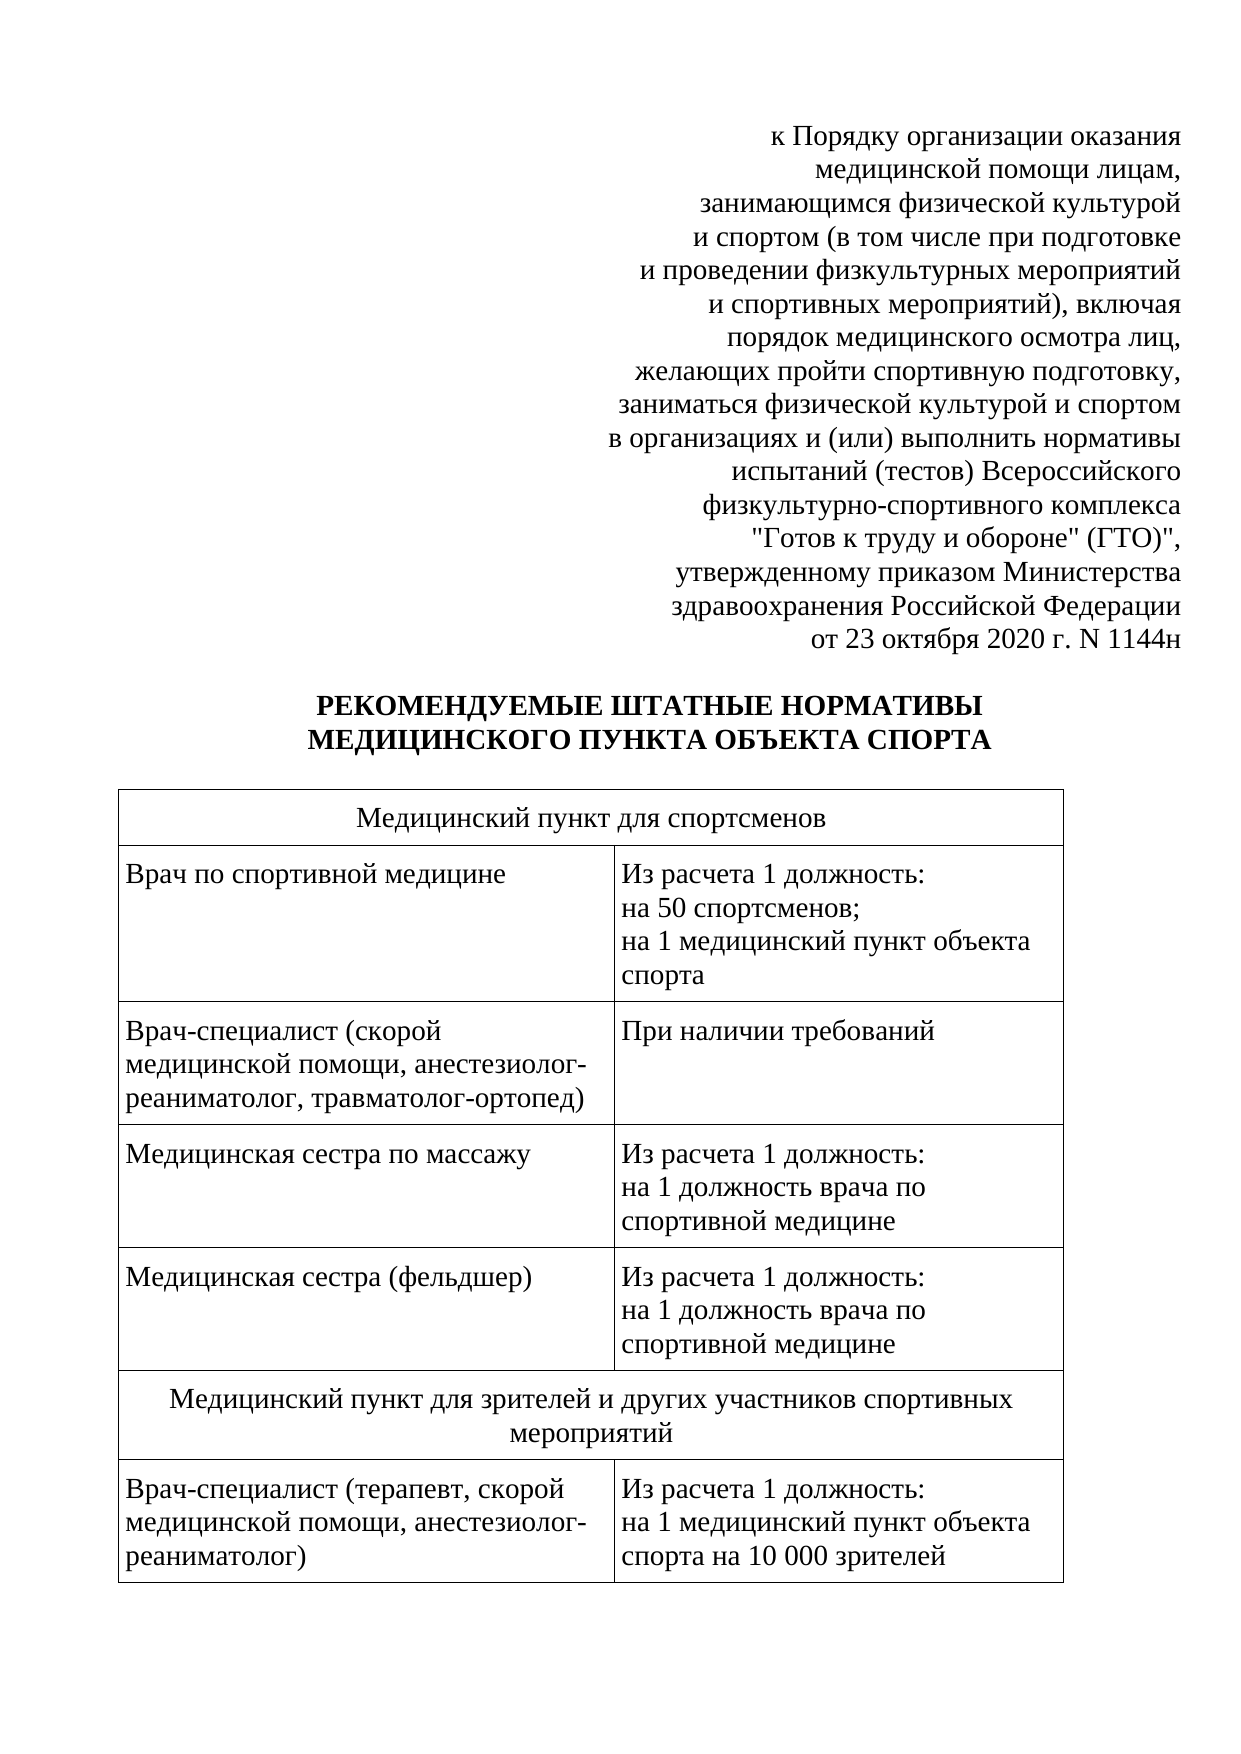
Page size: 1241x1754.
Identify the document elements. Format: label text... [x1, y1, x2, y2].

title МЕДИЦИНСКОГО ПУНКТА ОБЪЕКТА СПОРТА [118, 722, 1181, 755]
text испытаний (тестов) Всероссийского [118, 453, 1181, 487]
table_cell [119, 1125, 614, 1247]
title РЕКОМЕНДУЕМЫЕ ШТАТНЫЕ НОРМАТИВЫ [118, 688, 1181, 722]
text и проведении физкультурных мероприятий [118, 252, 1181, 286]
text порядок медицинского осмотра лиц, [118, 319, 1181, 353]
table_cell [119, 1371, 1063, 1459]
text желающих пройти спортивную подготовку, [118, 353, 1181, 386]
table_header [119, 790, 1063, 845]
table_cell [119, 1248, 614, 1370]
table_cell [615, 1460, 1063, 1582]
text к Порядку организации оказания [118, 118, 1181, 152]
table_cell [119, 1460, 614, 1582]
text утвержденному приказом Министерства [118, 554, 1181, 588]
text "Готов к труду и обороне" (ГТО)", [118, 521, 1181, 554]
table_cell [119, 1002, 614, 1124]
text физкультурно-спортивного комплекса [118, 487, 1181, 521]
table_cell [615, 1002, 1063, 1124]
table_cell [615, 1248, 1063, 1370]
text и спортивных мероприятий), включая [118, 286, 1181, 319]
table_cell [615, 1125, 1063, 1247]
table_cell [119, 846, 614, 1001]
text в организациях и (или) выполнить нормативы [118, 420, 1181, 453]
text и спортом (в том числе при подготовке [118, 219, 1181, 252]
text здравоохранения Российской Федерации [118, 588, 1181, 621]
text медицинской помощи лицам, [118, 152, 1181, 185]
text занимающимся физической культурой [118, 185, 1181, 219]
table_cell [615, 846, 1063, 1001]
text от 23 октября 2020 г. N 1144н [118, 621, 1181, 655]
text заниматься физической культурой и спортом [118, 386, 1181, 420]
